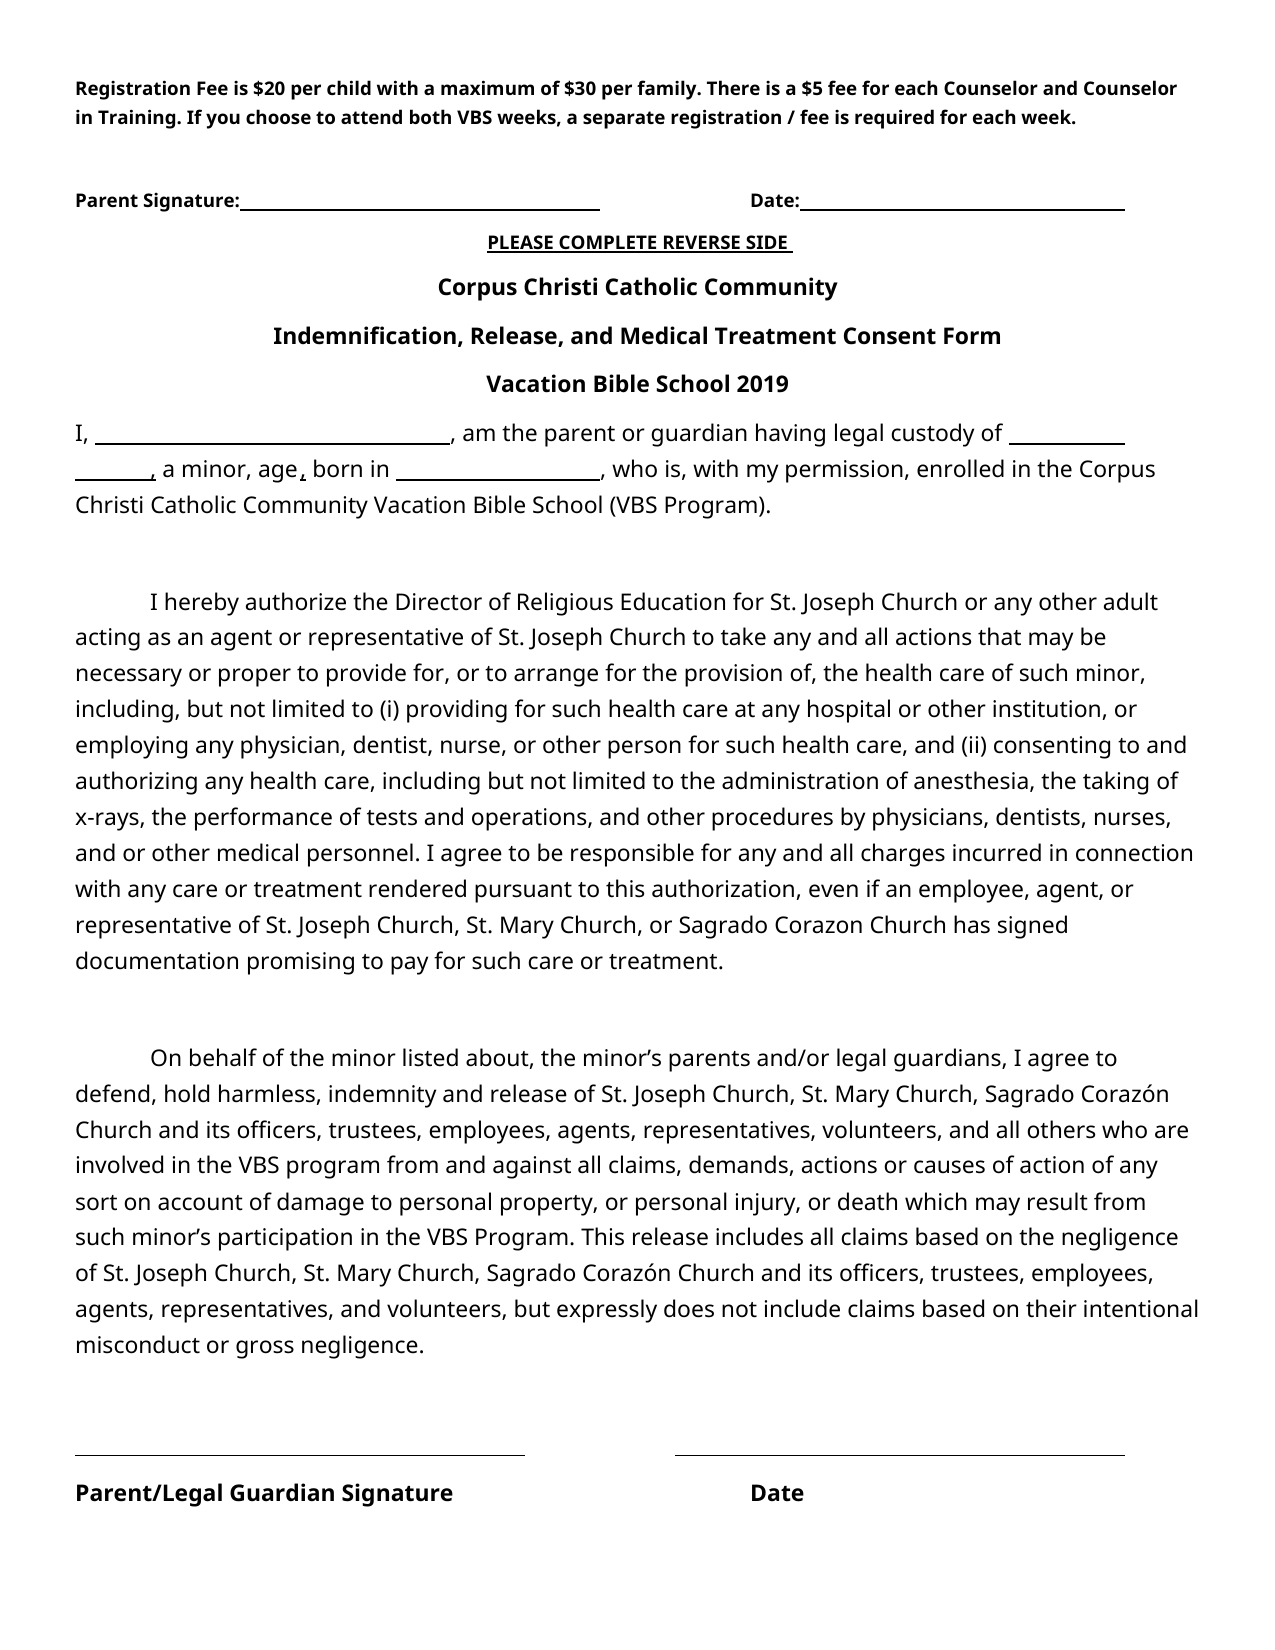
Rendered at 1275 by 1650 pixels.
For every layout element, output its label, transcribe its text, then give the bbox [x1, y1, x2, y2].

text On behalf of the minor listed about, the minor’s parents and/or legal guardians, I agree to defend, hold harmless, indemnity and release of St. Joseph Church, St. Mary Church, Sagrado Corazón Church and its officers, trustees, employees, agents, representatives, volunteers, and all others who are involved in the VBS program from and against all claims, demands, actions or causes of action of any sort on account of damage to personal property, or personal injury, or death which may result from such minor’s participation in the VBS Program. This release includes all claims based on the negligence of St. Joseph Church, St. Mary Church, Sagrado Corazón Church and its officers, trustees, employees, agents, representatives, and volunteers, but expressly does not include claims based on their intentional misconduct or gross negligence. [75, 1042, 1200, 1360]
text Corpus Christi Catholic Community [75, 271, 1200, 303]
text Indemnification, Release, and Medical Treatment Consent Form [75, 320, 1200, 351]
text I hereby authorize the Director of Religious Education for St. Joseph Church or any other adult acting as an agent or representative of St. Joseph Church to take any and all actions that may be necessary or proper to provide for, or to arrange for the provision of, the health care of such minor, including, but not limited to (i) providing for such health care at any hospital or other institution, or employing any physician, dentist, nurse, or other person for such health care, and (ii) consenting to and authorizing any health care, including but not limited to the administration of anesthesia, the taking of x-rays, the performance of tests and operations, and other procedures by physicians, dentists, nurses, and or other medical personnel. I agree to be responsible for any and all charges incurred in connection with any care or treatment rendered pursuant to this authorization, even if an employee, agent, or representative of St. Joseph Church, St. Mary Church, or Sagrado Corazon Church has signed documentation promising to pay for such care or treatment. [75, 585, 1200, 976]
text I, , am the parent or guardian having legal custody of , a minor, age , born in , who is, with my permission, enrolled in the Corpus Christi Catholic Community Vacation Bible School (VBS Program). [75, 417, 1200, 520]
text Parent Signature: Date: [75, 188, 1200, 213]
text Registration Fee is $20 per child with a maximum of $30 per family. There is a $5 fee for each Counselor and Counselor in Training. If you choose to attend both VBS weeks, a separate registration / fee is required for each week. [75, 75, 1200, 130]
text Vacation Bible School 2019 [75, 368, 1200, 399]
text PLEASE COMPLETE REVERSE SIDE [75, 229, 1200, 255]
text Parent/Legal Guardian Signature Date [75, 1477, 1200, 1508]
